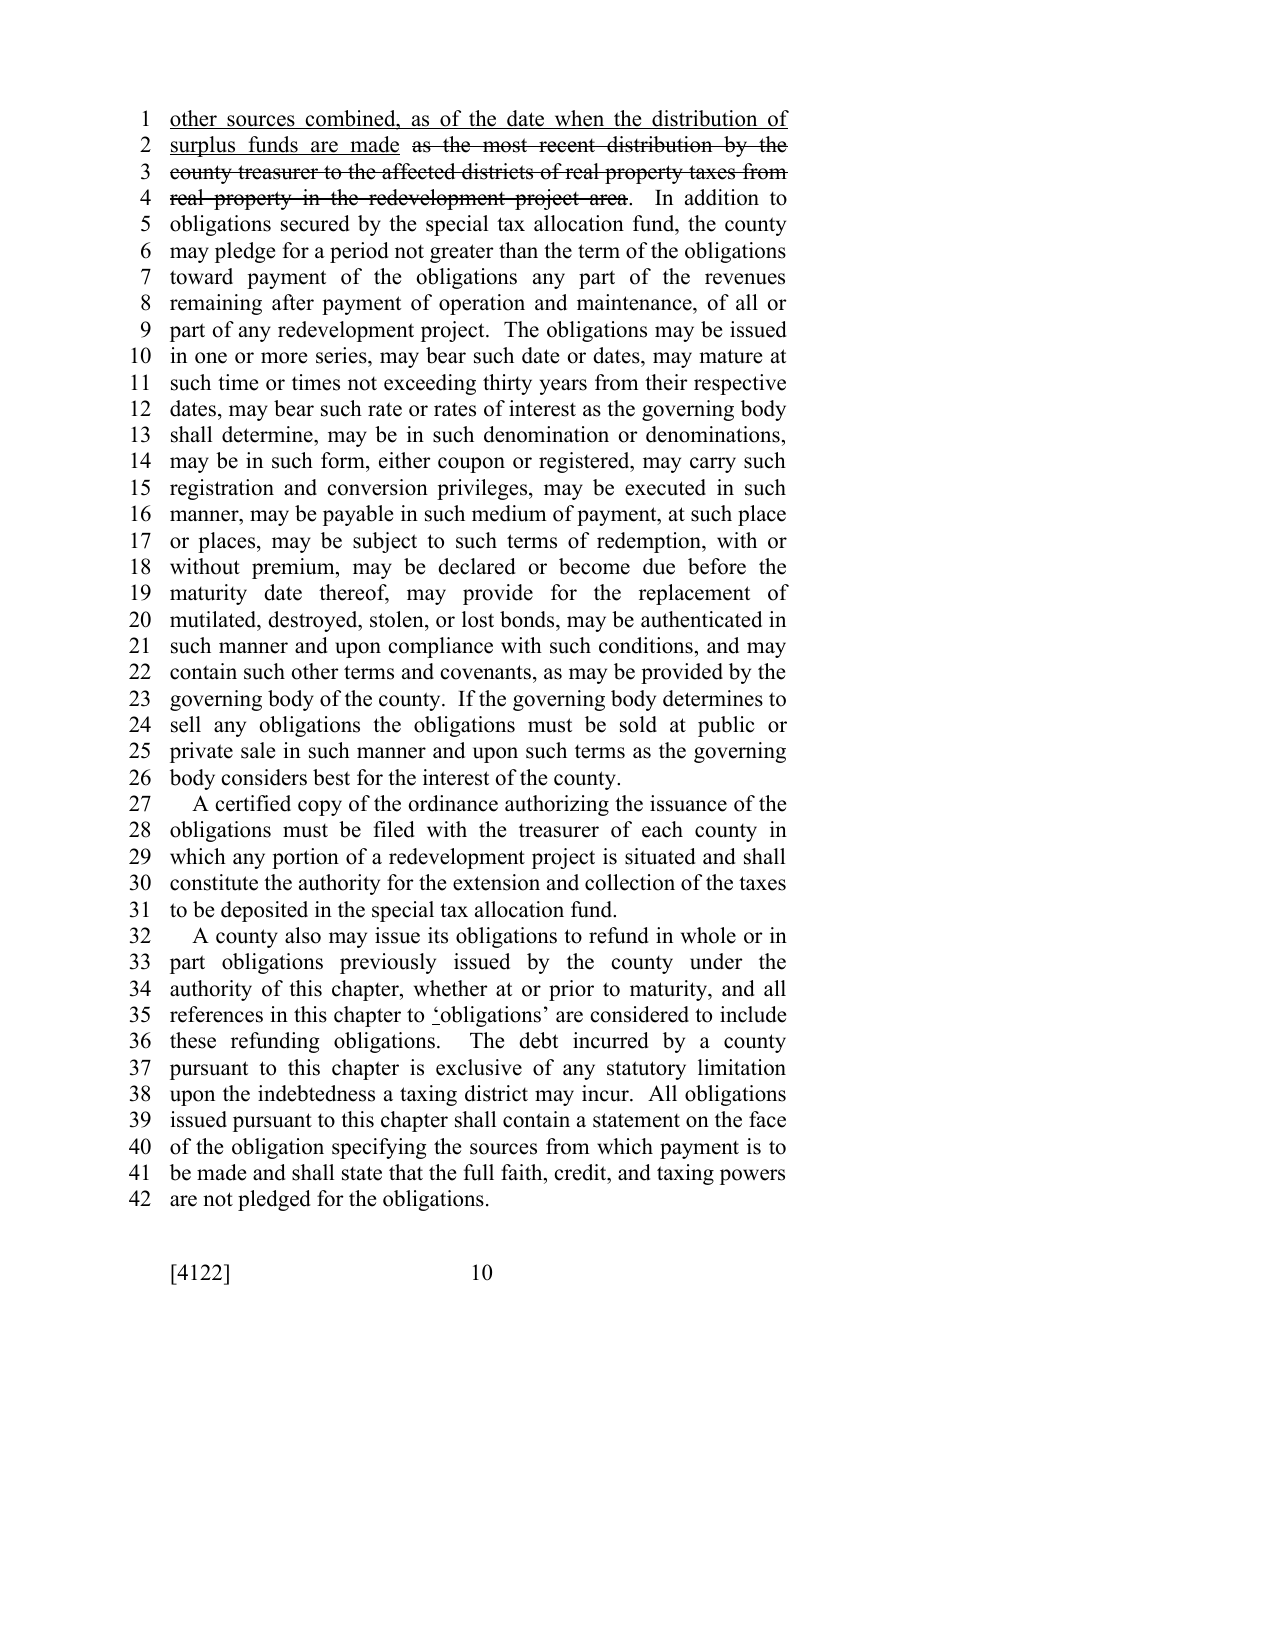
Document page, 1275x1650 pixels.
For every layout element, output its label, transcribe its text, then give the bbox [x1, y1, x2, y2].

text A certified copy of the ordinance authorizing the issuance of the obligations must be filed with the treasurer of each county in which any portion of a redevelopment project is situated and shall constitute the authority for the extension and collection of the taxes to be deposited in the special tax allocation fund. [169, 790, 787, 922]
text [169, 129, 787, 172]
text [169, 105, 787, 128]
text A county also may issue its obligations to refund in whole or in part obligations previously issued by the county under the authority of this chapter, whether at or prior to maturity, and all references in this chapter to ‘obligations’ are considered to include these refunding obligations. The debt incurred by a county pursuant to this chapter is exclusive of any statutory limitation upon the indebtedness a taxing district may incur. All obligations issued pursuant to this chapter shall contain a statement on the face of the obligation specifying the sources from which payment is to be made and shall state that the full faith, credit, and taxing powers are not pledged for the obligations. [169, 922, 787, 1212]
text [169, 173, 787, 790]
